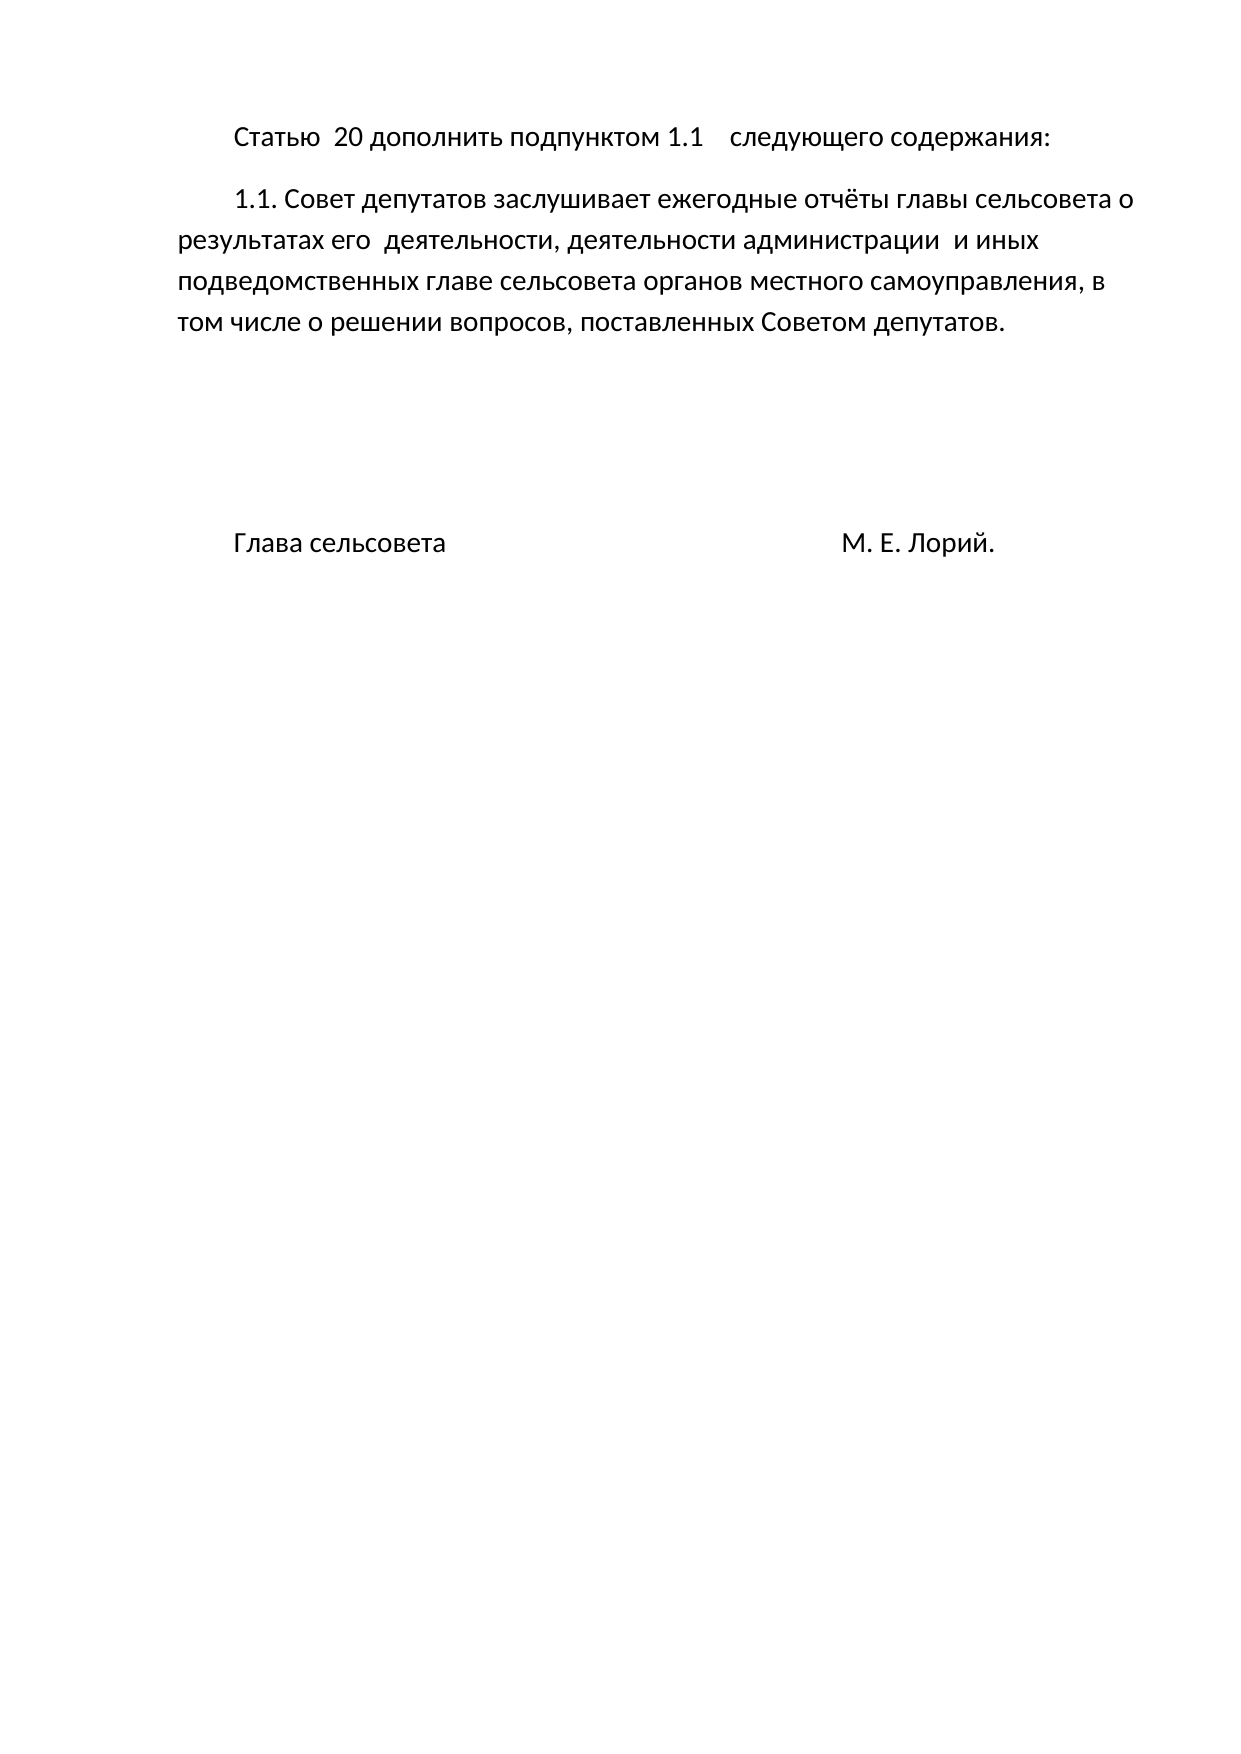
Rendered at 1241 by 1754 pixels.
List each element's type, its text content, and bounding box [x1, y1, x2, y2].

text Глава сельсовета М. Е. Лорий. [177, 524, 1104, 560]
text 1.1. Совет депутатов заслушивает ежегодные отчёты главы сельсовета о результатах его деятельности, деятельности администрации и иных подведомственных главе сельсовета органов местного самоуправления, в том числе о решении вопросов, поставленных Советом депутатов. [177, 180, 1152, 338]
text Статью 20 дополнить подпунктом 1.1 следующего содержания: [177, 118, 1152, 154]
